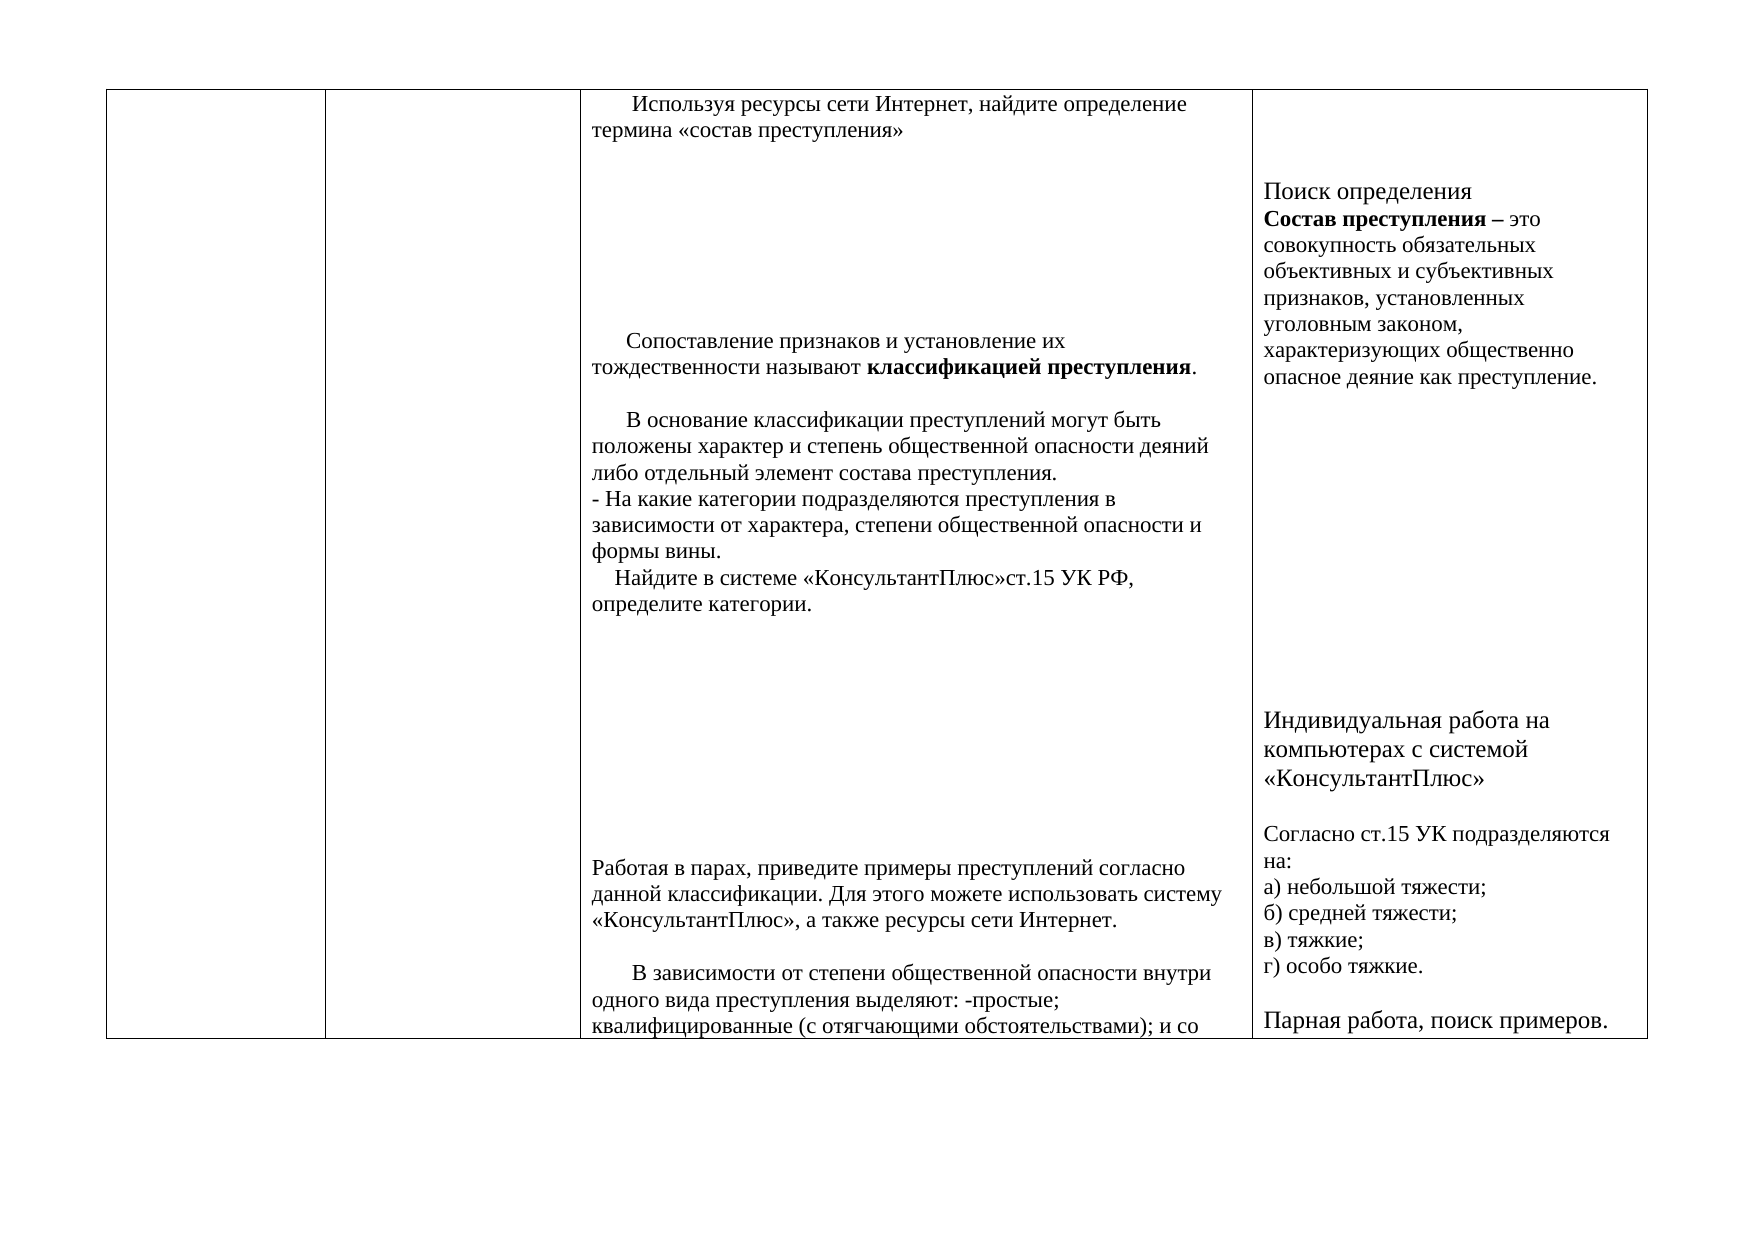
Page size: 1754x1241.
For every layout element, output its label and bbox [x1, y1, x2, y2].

table_cell [326, 90, 580, 1038]
table_cell [1253, 90, 1647, 1038]
table_cell [107, 90, 325, 1038]
table_cell [581, 90, 1252, 1038]
